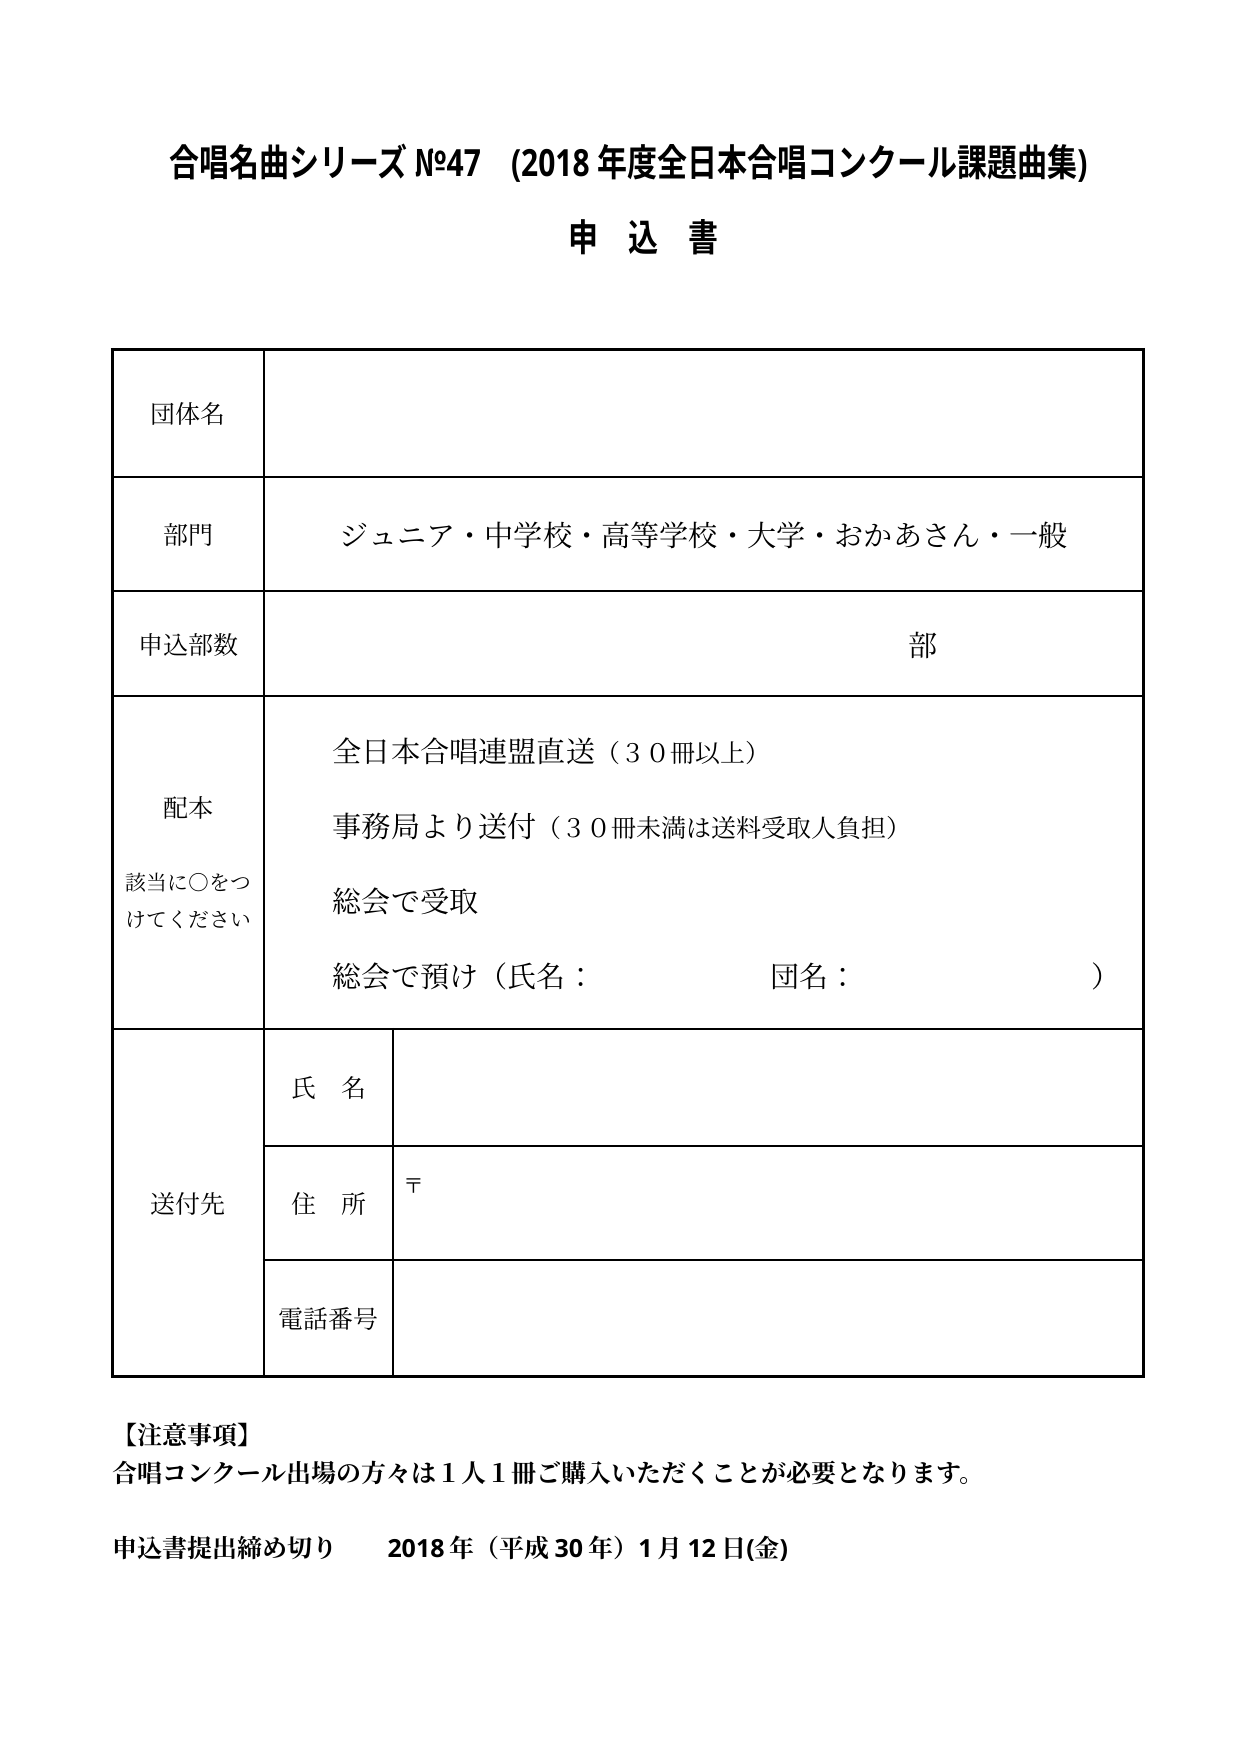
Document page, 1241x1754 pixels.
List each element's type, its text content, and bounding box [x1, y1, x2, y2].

table_cell ジュニア・中学校・高等学校・大学・おかあさん・一般 [265, 478, 1142, 589]
table_cell 部 [265, 592, 1142, 695]
text 合唱名曲シリーズ №47 (2018年度全日本合唱コンクール課題曲集) [112, 123, 1144, 198]
table_cell 〒 [394, 1147, 1142, 1259]
table_cell 電話番号 [265, 1261, 392, 1375]
table_cell 氏 名 [265, 1030, 392, 1144]
table_cell 申込部数 [114, 592, 263, 695]
table_cell [394, 1030, 1142, 1144]
text 申 込 書 [112, 198, 1144, 273]
table_cell 送付先 [114, 1030, 263, 1375]
table_header 団体名 [114, 351, 263, 476]
table_cell 配本 該当に○をつけてください [114, 697, 263, 1028]
table_cell 全日本合唱連盟直送（３０冊以上） 事務局より送付（３０冊未満は送料受取人負担） 総会で受取 総会で預け（氏名： 団名： ） [265, 697, 1142, 1028]
text 合唱コンクール出場の方々は１人１冊ご購入いただくことが必要となります。 [112, 1453, 1144, 1490]
table_cell [394, 1261, 1142, 1375]
table_cell 部門 [114, 478, 263, 589]
table_cell 住 所 [265, 1147, 392, 1259]
text 【注意事項】 [112, 1415, 1144, 1453]
text 申込書提出締め切り 2018年（平成30年）1月12日(金) [112, 1528, 1144, 1565]
table_header [265, 351, 1142, 476]
